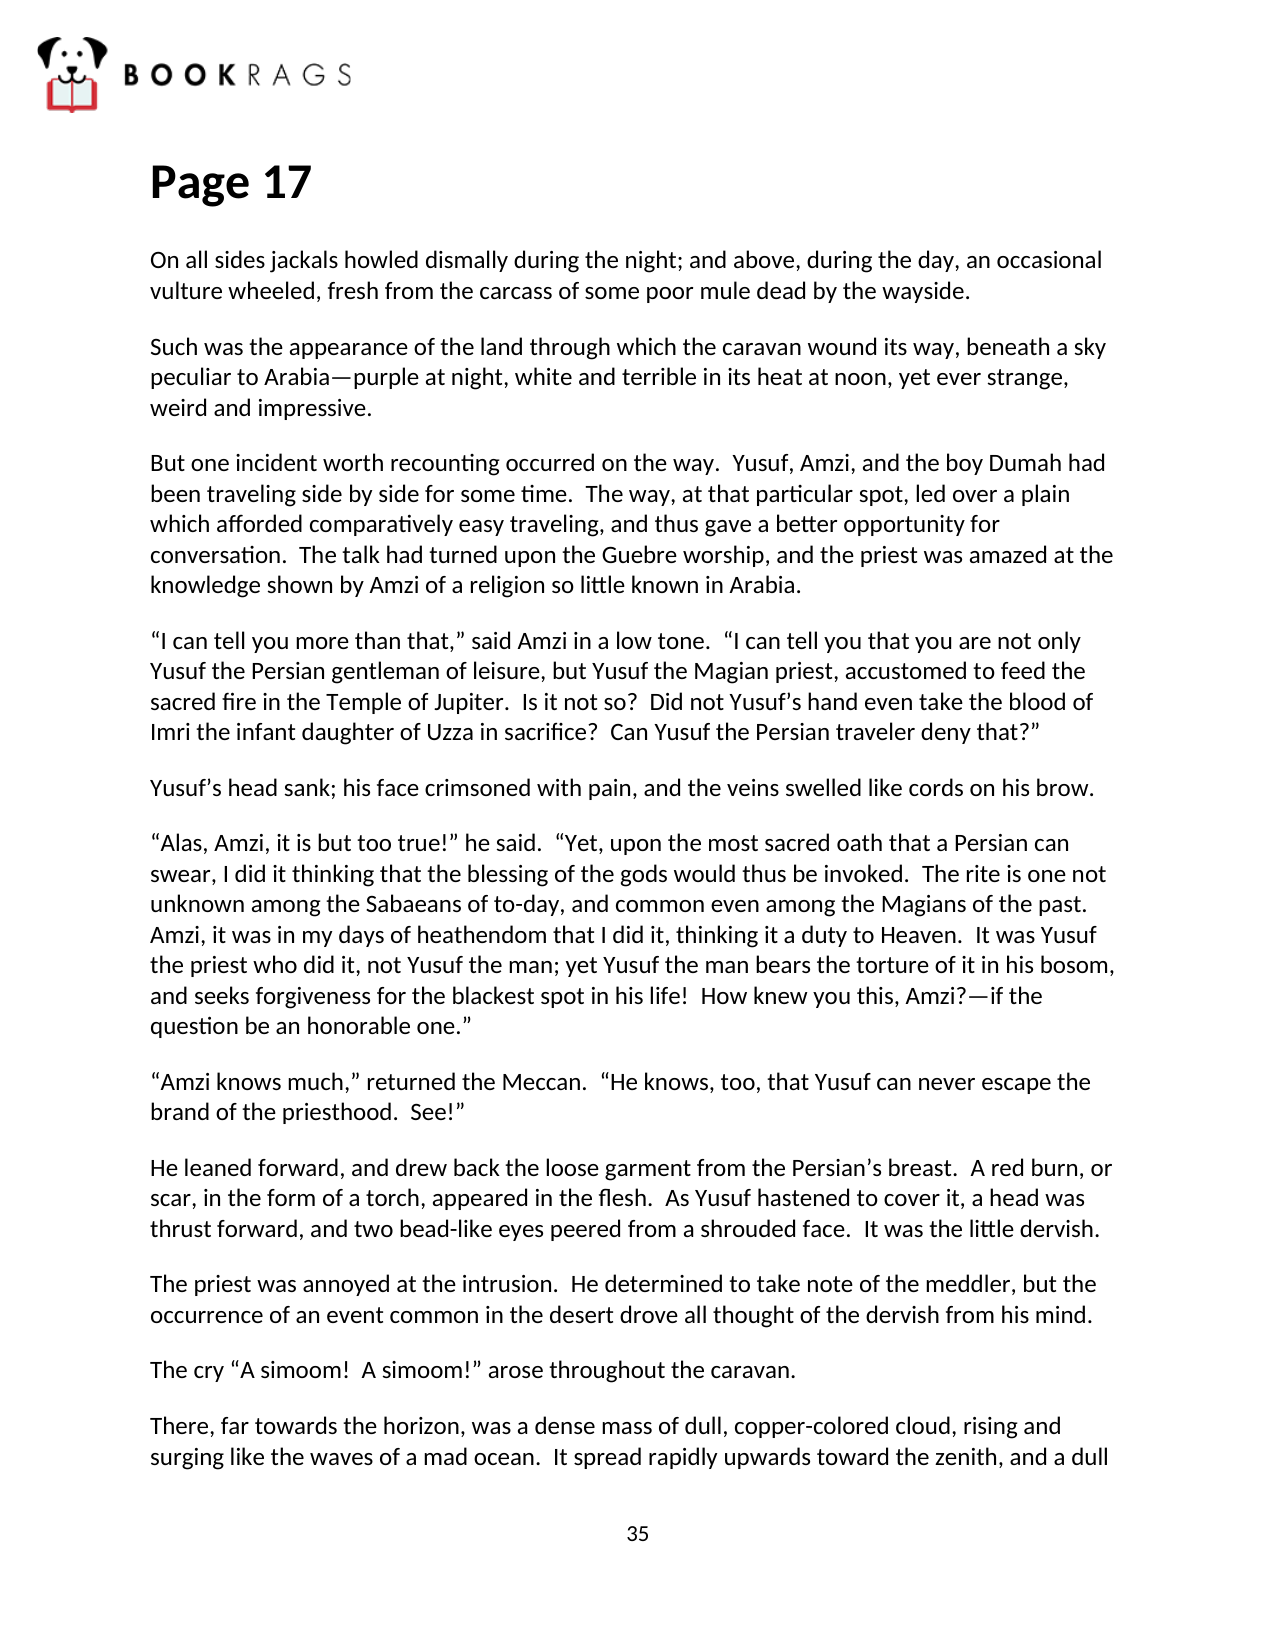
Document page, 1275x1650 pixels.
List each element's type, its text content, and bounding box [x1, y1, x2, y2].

text Such was the appearance of the land through which the caravan wound its way, beneath a sky peculiar to Arabia—­purple at night, white and terrible in its heat at noon, yet ever strange, weird and impressive. [150, 331, 1125, 422]
text The priest was annoyed at the intrusion. He determined to take note of the meddler, but the occurrence of an event common in the desert drove all thought of the dervish from his mind. [150, 1269, 1125, 1330]
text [150, 1410, 1125, 1471]
text He leaned forward, and drew back the loose garment from the Persian’s breast. A red burn, or scar, in the form of a torch, appeared in the flesh. As Yusuf hastened to cover it, a head was thrust forward, and two bead-like eyes peered from a shrouded face. It was the little dervish. [150, 1152, 1125, 1244]
text “Alas, Amzi, it is but too true!” he said. “Yet, upon the most sacred oath that a Persian can swear, I did it thinking that the blessing of the gods would thus be invoked. The rite is one not unknown among the Sabaeans of to-day, and common even among the Magians of the past. Amzi, it was in my days of heathendom that I did it, thinking it a duty to Heaven. It was Yusuf the priest who did it, not Yusuf the man; yet Yusuf the man bears the torture of it in his bosom, and seeks forgiveness for the blackest spot in his life! How knew you this, Amzi?—­if the question be an honorable one.” [150, 827, 1125, 1041]
text On all sides jackals howled dismally during the night; and above, during the day, an occasional vulture wheeled, fresh from the carcass of some poor mule dead by the wayside. [150, 244, 1125, 306]
text The cry “A simoom! A simoom!” arose throughout the caravan. [150, 1355, 1125, 1385]
picture [37, 37, 351, 113]
text “I can tell you more than that,” said Amzi in a low tone. “I can tell you that you are not only Yusuf the Persian gentleman of leisure, but Yusuf the Magian priest, accustomed to feed the sacred fire in the Temple of Jupiter. Is it not so? Did not Yusuf’s hand even take the blood of Imri the infant daughter of Uzza in sacrifice? Can Yusuf the Persian traveler deny that?” [150, 625, 1125, 747]
text Yusuf’s head sank; his face crimsoned with pain, and the veins swelled like cords on his brow. [150, 772, 1125, 802]
text Page 17 [150, 150, 1125, 211]
text “Amzi knows much,” returned the Meccan. “He knows, too, that Yusuf can never escape the brand of the priesthood. See!” [150, 1066, 1125, 1127]
text But one incident worth recounting occurred on the way. Yusuf, Amzi, and the boy Dumah had been traveling side by side for some time. The way, at that particular spot, led over a plain which afforded comparatively easy traveling, and thus gave a better opportunity for conversation. The talk had turned upon the Guebre worship, and the priest was amazed at the knowledge shown by Amzi of a religion so little known in Arabia. [150, 447, 1125, 600]
